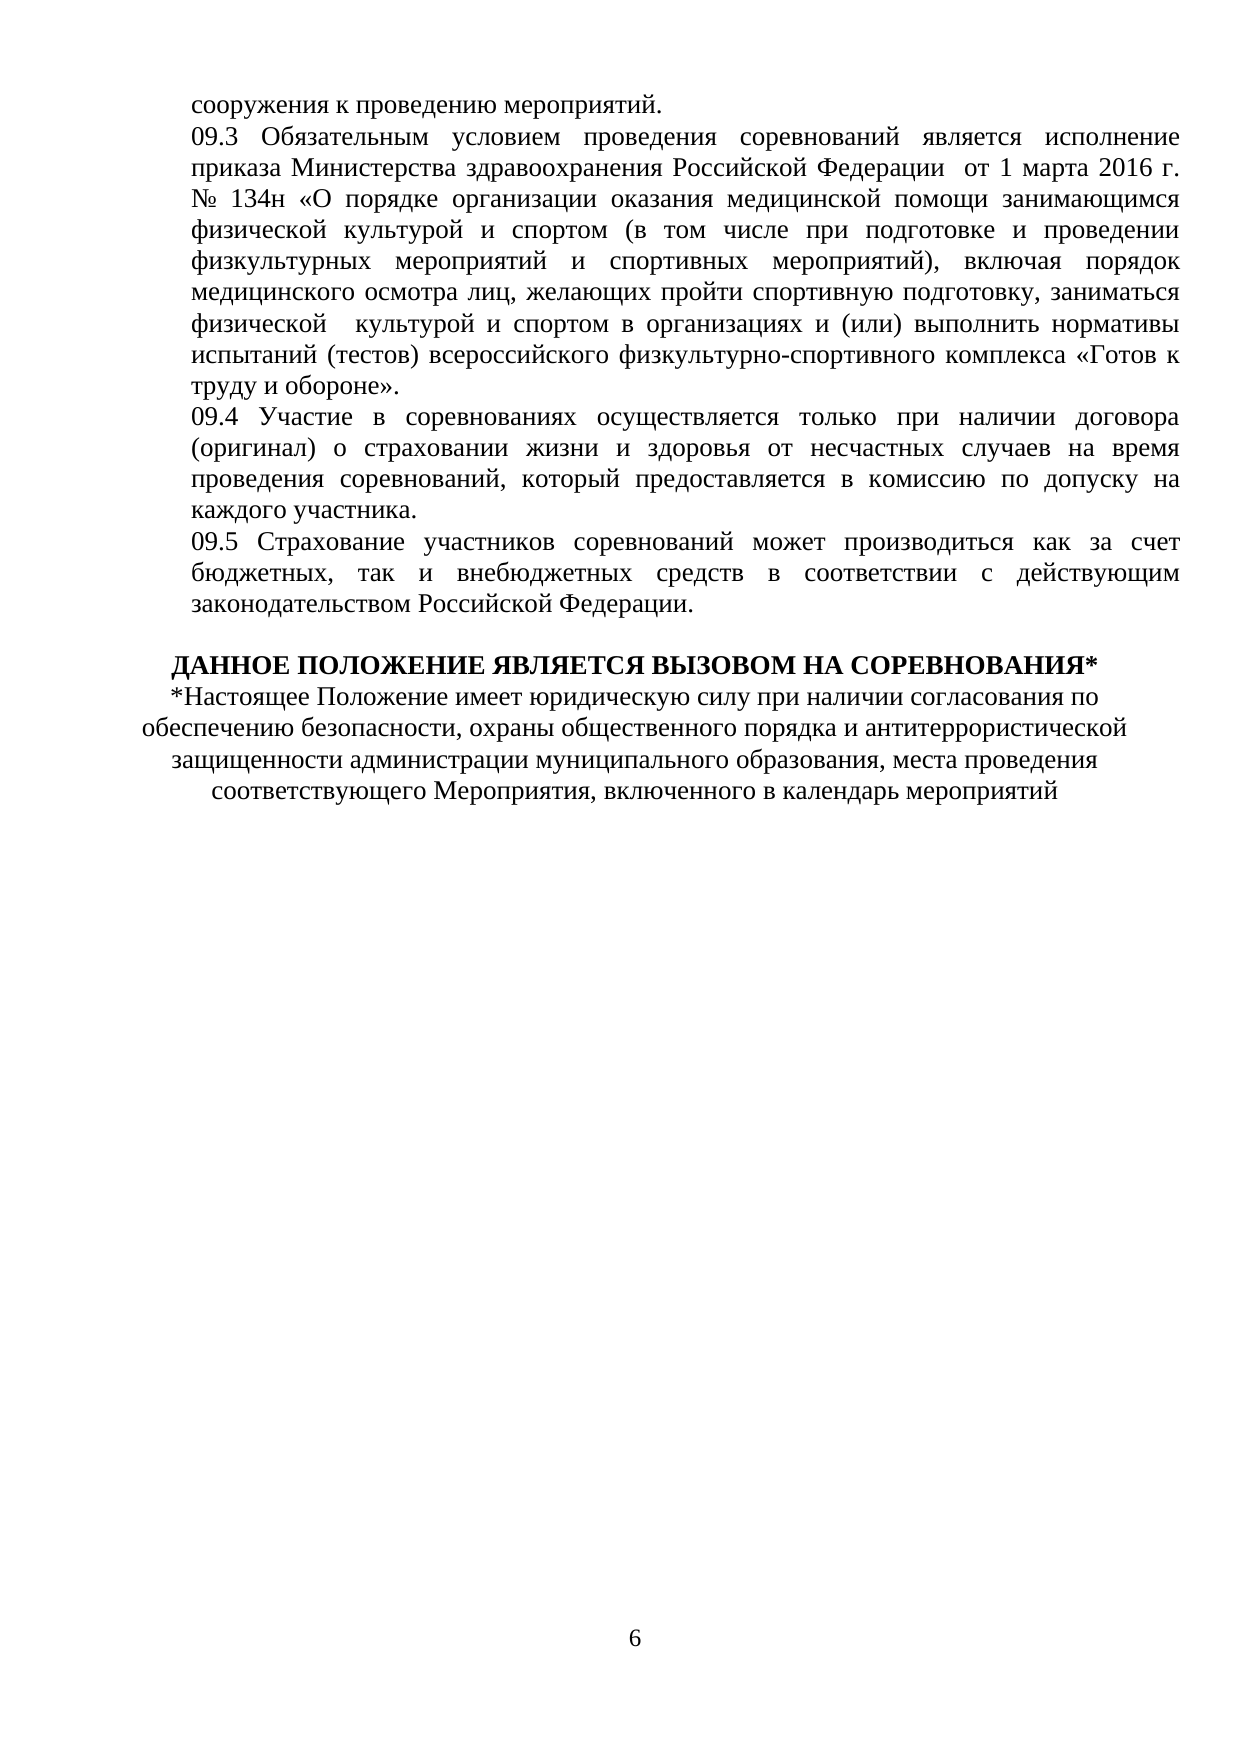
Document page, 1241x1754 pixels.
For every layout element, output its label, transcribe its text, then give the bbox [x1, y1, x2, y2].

text 09.4 Участие в соревнованиях осуществляется только при наличии договора (оригинал) о страховании жизни и здоровья от несчастных случаев на время проведения соревнований, который предоставляется в комиссию по допуску на каждого участника. [191, 400, 1181, 525]
text 09.5 Страхование участников соревнований может производиться как за счет бюджетных, так и внебюджетных средств в соответствии с действующим законодательством Российской Федерации. [191, 525, 1181, 618]
text *Настоящее Положение имеет юридическую силу при наличии согласования по обеспечению безопасности, охраны общественного порядка и антитеррористической защищенности администрации муниципального образования, места проведения соответствующего Мероприятия, включенного в календарь мероприятий [118, 680, 1152, 805]
text 09.3 Обязательным условием проведения соревнований является исполнение приказа Министерства здравоохранения Российской Федерации от 1 марта 2016 г. № 134н «О порядке организации оказания медицинской помощи занимающимся физической культурой и спортом (в том числе при подготовке и проведении физкультурных мероприятий и спортивных мероприятий), включая порядок медицинского осмотра лиц, желающих пройти спортивную подготовку, заниматься физической культурой и спортом в организациях и (или) выполнить нормативы испытаний (тестов) всероссийского физкультурно-спортивного комплекса «Готов к труду и обороне». [191, 120, 1181, 400]
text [191, 89, 1181, 120]
text ДАННОЕ ПОЛОЖЕНИЕ ЯВЛЯЕТСЯ ВЫЗОВОМ НА СОРЕВНОВАНИЯ* [118, 649, 1152, 680]
